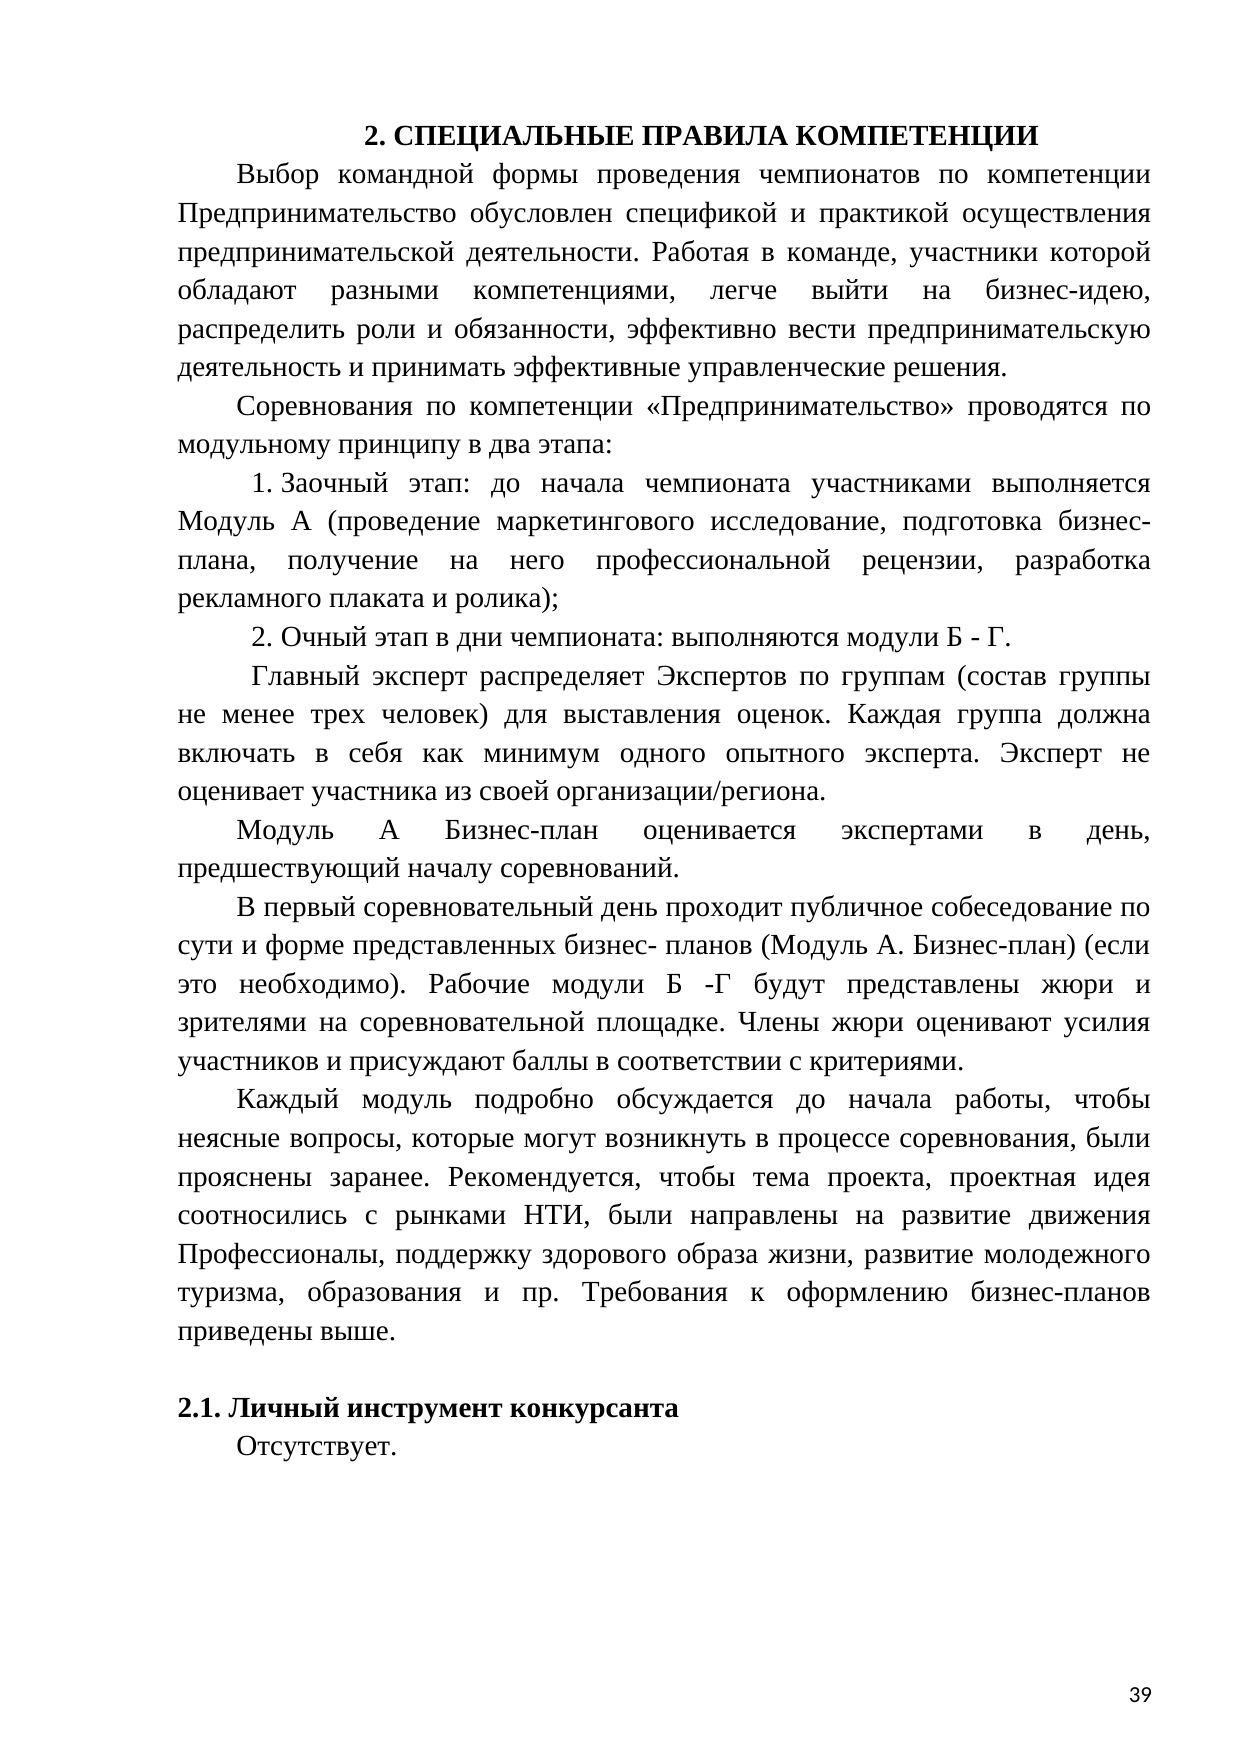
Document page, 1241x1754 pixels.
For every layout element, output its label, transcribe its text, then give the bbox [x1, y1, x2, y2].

text Соревнования по компетенции «Предпринимательство» проводятся по модульному принципу в два этапа: [177, 388, 1152, 460]
text В первый соревновательный день проходит публичное собеседование по сути и форме представленных бизнес- планов (Модуль А. Бизнес-план) (если это необходимо). Рабочие модули Б -Г будут представлены жюри и зрителями на соревновательной площадке. Члены жюри оценивают усилия участников и присуждают баллы в соответствии с критериями. [177, 889, 1152, 1077]
text Каждый модуль подробно обсуждается до начала работы, чтобы неясные вопросы, которые могут возникнуть в процессе соревнования, были прояснены заранее. Рекомендуется, чтобы тема проекта, проектная идея соотносились с рынками НТИ, были направлены на развитие движения Профессионалы, поддержку здорового образа жизни, развитие молодежного туризма, образования и пр. Требования к оформлению бизнес-планов приведены выше. [177, 1082, 1152, 1346]
text Выбор командной формы проведения чемпионатов по компетенции Предпринимательство обусловлен спецификой и практикой осуществления предпринимательской деятельности. Работая в команде, участники которой обладают разными компетенциями, легче выйти на бизнес-идею, распределить роли и обязанности, эффективно вести предпринимательскую деятельность и принимать эффективные управленческие решения. [177, 157, 1152, 383]
list Заочный этап: до начала чемпионата участниками выполняется Модуль А (проведение маркетингового исследование, подготовка бизнес-плана, получение на него профессиональной рецензии, разработка рекламного плаката и ролика); [177, 465, 1152, 614]
text Отсутствует. [177, 1428, 1152, 1462]
list Очный этап в дни чемпионата: выполняются модули Б - Г. [177, 619, 1152, 653]
text 2.1. Личный инструмент конкурсанта [177, 1390, 1152, 1423]
text Модуль А Бизнес-план оценивается экспертами в день, предшествующий началу соревнований. [177, 812, 1152, 884]
text Главный эксперт распределяет Экспертов по группам (состав группы не менее трех человек) для выставления оценок. Каждая группа должна включать в себя как минимум одного опытного эксперта. Эксперт не оценивает участника из своей организации/региона. [177, 658, 1152, 807]
subtitle 2. СПЕЦИАЛЬНЫЕ ПРАВИЛА КОМПЕТЕНЦИИ [177, 118, 1152, 152]
